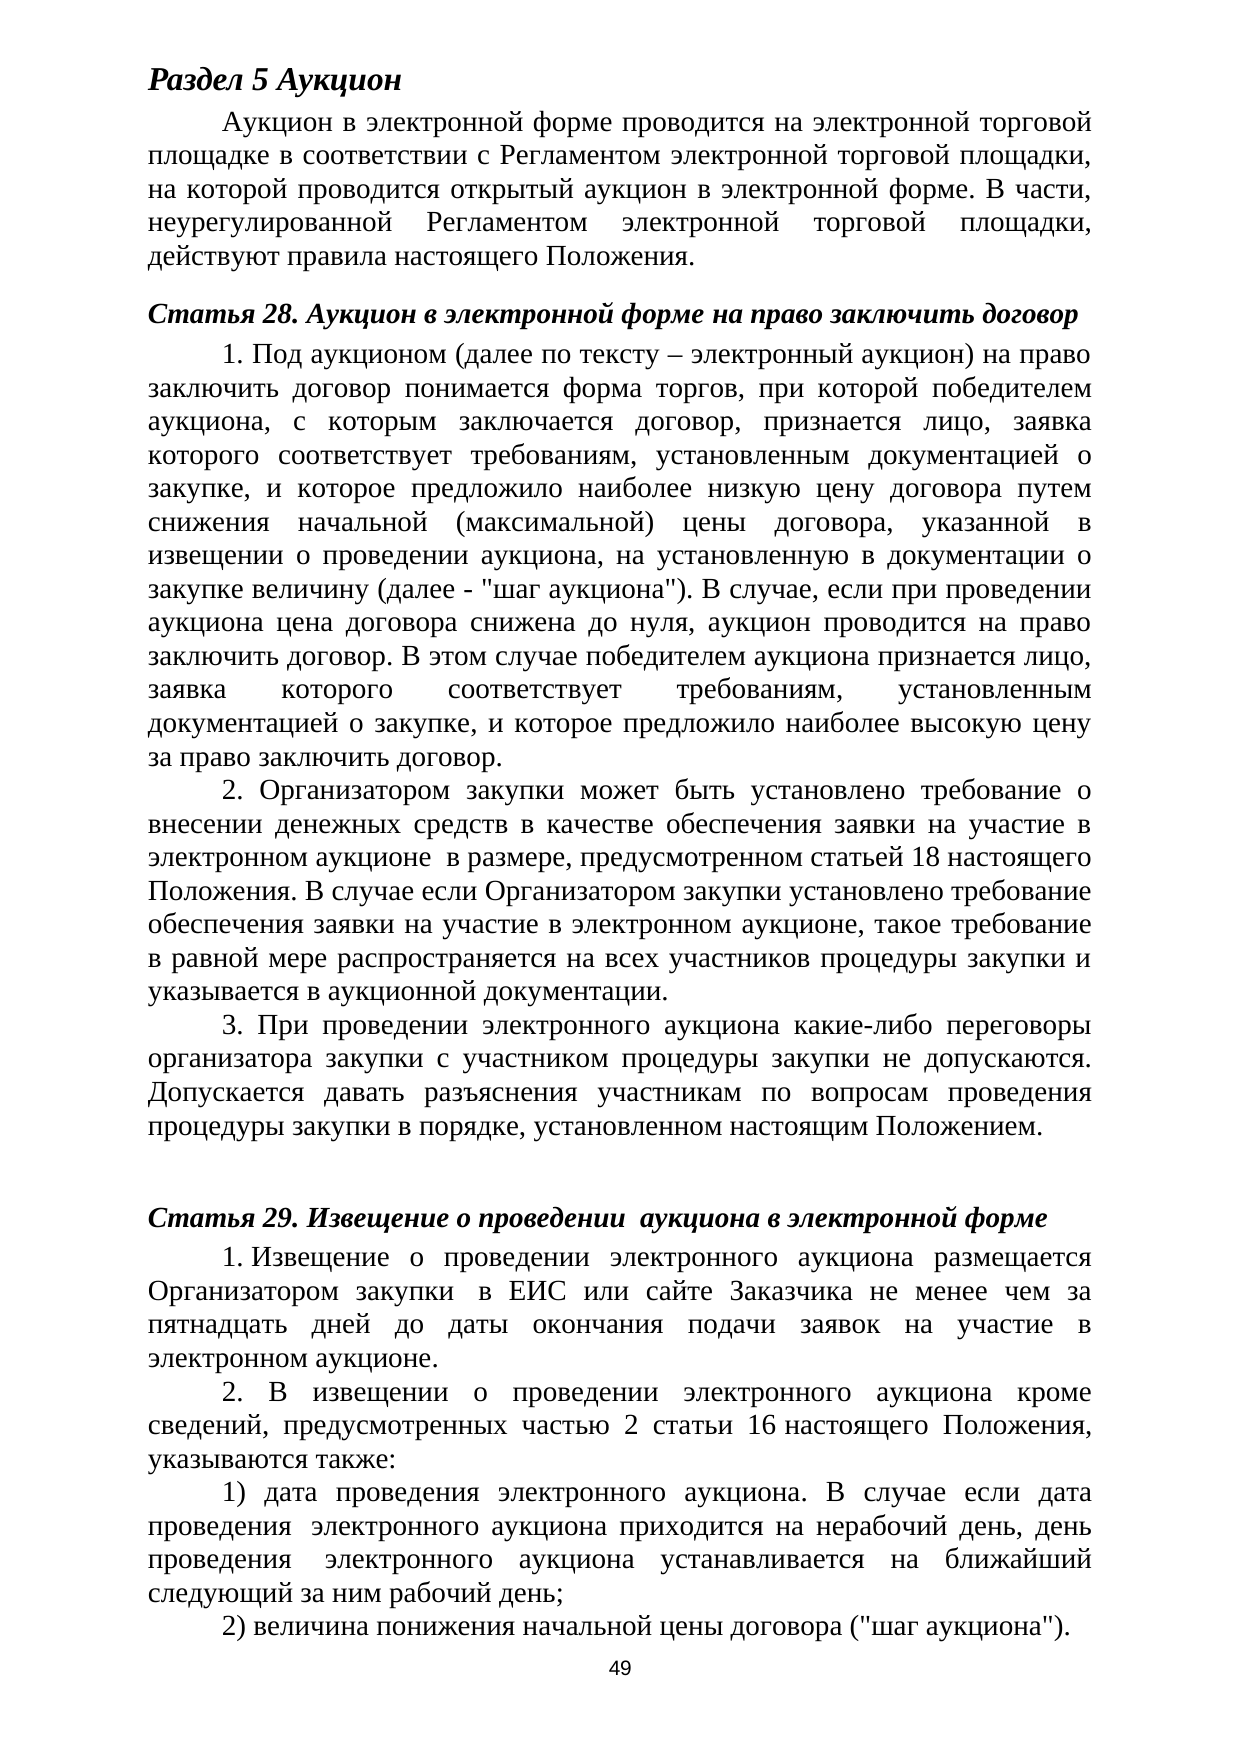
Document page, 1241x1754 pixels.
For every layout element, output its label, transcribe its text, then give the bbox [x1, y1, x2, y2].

text 2. В извещении о проведении электронного аукциона кроме сведений, предусмотренных частью 2 статьи 16 настоящего Положения, указываются также: [148, 1374, 1092, 1474]
text 1. Под аукционом (далее по тексту – электронный аукцион) на право заключить договор понимается форма торгов, при которой победителем аукциона, с которым заключается договор, признается лицо, заявка которого соответствует требованиям, установленным документацией о закупке, и которое предложило наиболее низкую цену договора путем снижения начальной (максимальной) цены договора, указанной в извещении о проведении аукциона, на установленную в документации о закупке величину (далее - "шаг аукциона"). В случае, если при проведении аукциона цена договора снижена до нуля, аукцион проводится на право заключить договор. В этом случае победителем аукциона признается лицо, заявка которого соответствует требованиям, установленным документацией о закупке, и которое предложило наиболее высокую цену за право заключить договор. [148, 336, 1092, 772]
subtitle Статья 28. Аукцион в электронной форме на право заключить договор [148, 296, 1092, 330]
subtitle Раздел 5 Аукцион [148, 59, 1092, 97]
subtitle Статья 29. Извещение о проведении аукциона в электронной форме [148, 1200, 1092, 1233]
text 1. Извещение о проведении электронного аукциона размещается Организатором закупки в ЕИС или сайте Заказчика не менее чем за пятнадцать дней до даты окончания подачи заявок на участие в электронном аукционе. [148, 1239, 1092, 1374]
text 2. Организатором закупки может быть установлено требование о внесении денежных средств в качестве обеспечения заявки на участие в электронном аукционе в размере, предусмотренном статьей 18 настоящего Положения. В случае если Организатором закупки установлено требование обеспечения заявки на участие в электронном аукционе, такое требование в равной мере распространяется на всех участников процедуры закупки и указывается в аукционной документации. [148, 772, 1092, 1007]
text 1) дата проведения электронного аукциона. В случае если дата проведения электронного аукциона приходится на нерабочий день, день проведения электронного аукциона устанавливается на ближайший следующий за ним рабочий день; [148, 1474, 1092, 1608]
text Аукцион в электронной форме проводится на электронной торговой площадке в соответствии с Регламентом электронной торговой площадки, на которой проводится открытый аукцион в электронной форме. В части, неурегулированной Регламентом электронной торговой площадки, действуют правила настоящего Положения. [148, 104, 1092, 271]
text 2) величина понижения начальной цены договора ("шаг аукциона"). [148, 1608, 1092, 1642]
text 3. При проведении электронного аукциона какие-либо переговоры организатора закупки с участником процедуры закупки не допускаются. Допускается давать разъяснения участникам по вопросам проведения процедуры закупки в порядке, установленном настоящим Положением. [148, 1007, 1092, 1141]
